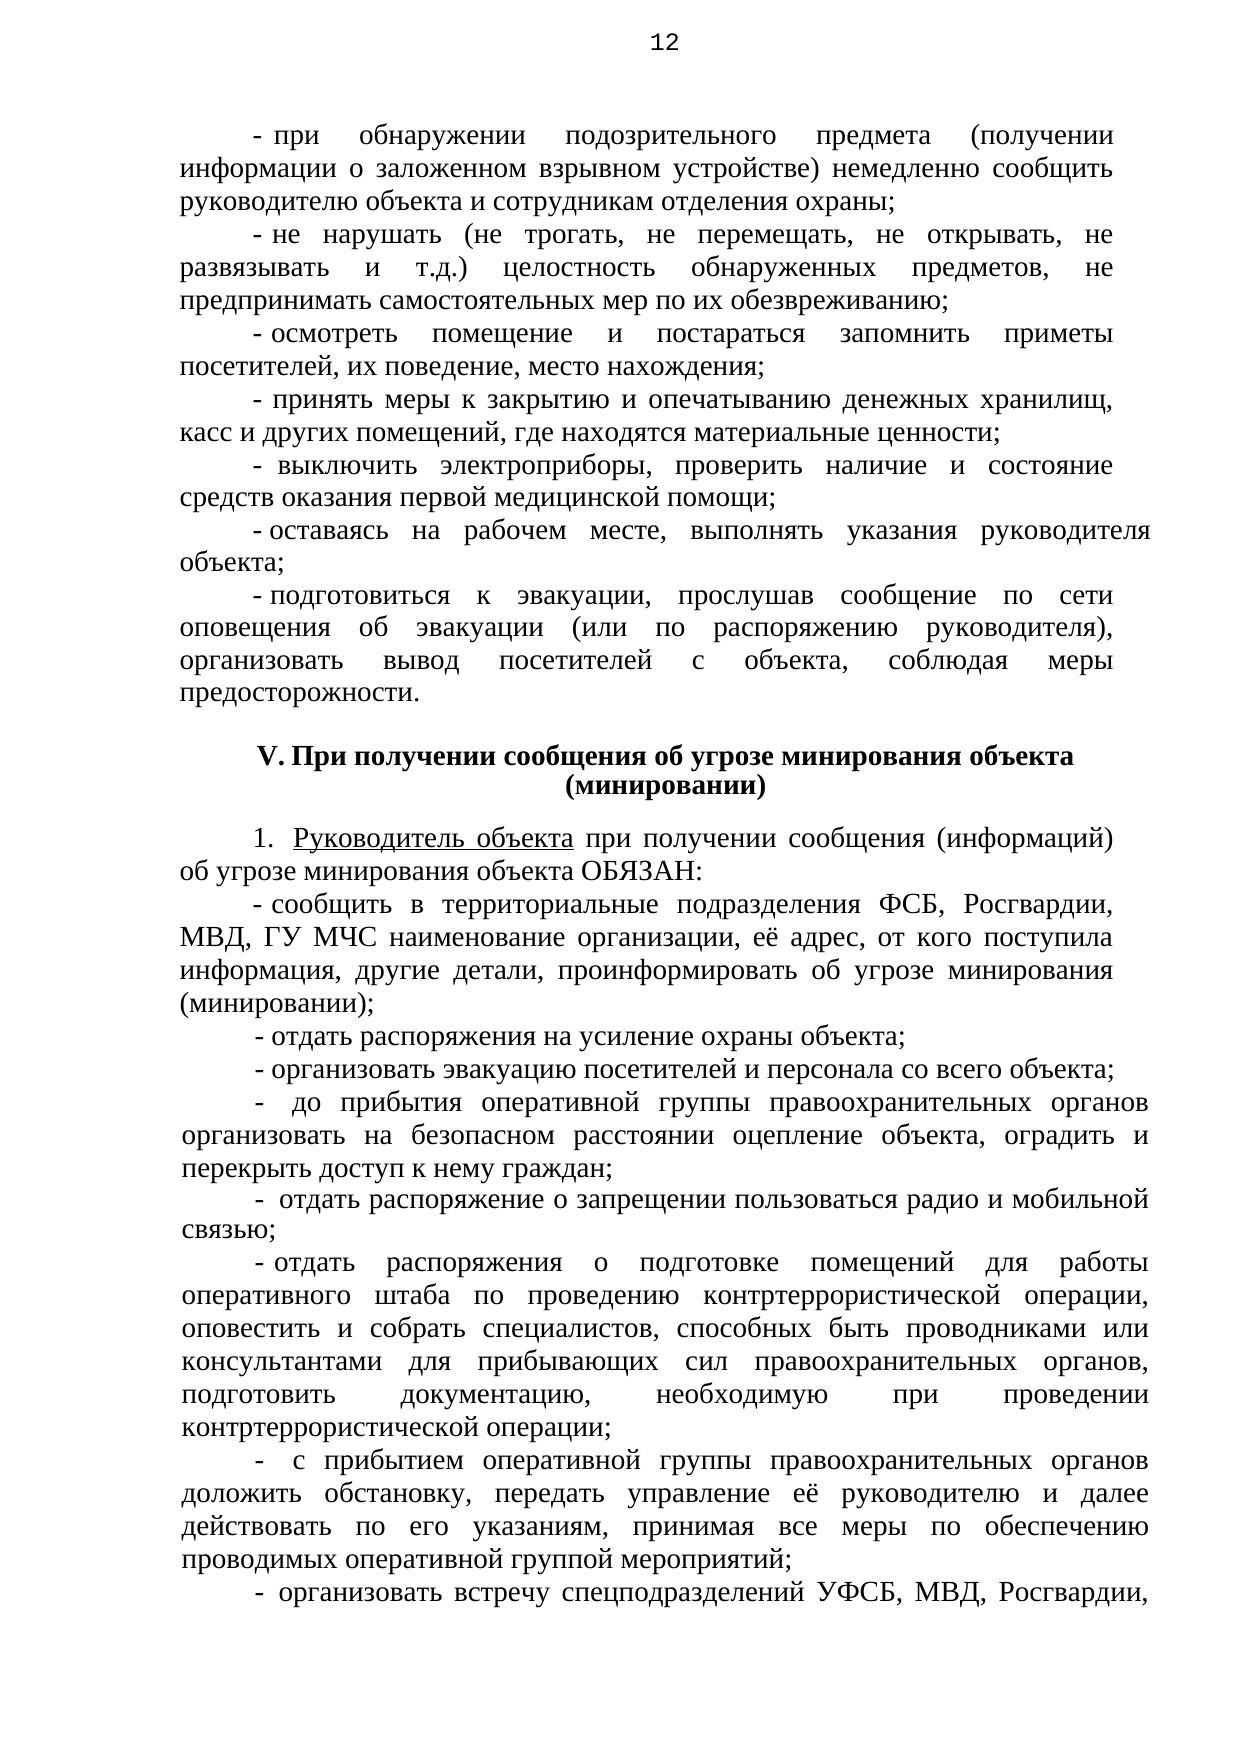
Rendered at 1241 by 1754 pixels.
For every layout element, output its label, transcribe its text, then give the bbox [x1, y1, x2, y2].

list до прибытия оперативной группы правоохранительных органов организовать на безопасном расстоянии оцепление объекта, оградить и перекрыть доступ к нему граждан; [181, 1085, 1149, 1184]
list с прибытием оперативной группы правоохранительных органов доложить обстановку, передать управление её руководителю и далее действовать по его указаниям, принимая все меры по обеспечению проводимых оперативной группой мероприятий; [181, 1443, 1149, 1575]
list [181, 1575, 1149, 1608]
list При получении сообщения об угрозе минирования объекта (минировании) [179, 742, 1152, 801]
list отдать распоряжение о запрещении пользоваться радио и мобильной связью; [181, 1184, 1149, 1245]
list организовать эвакуацию посетителей и персонала со всего объекта; [181, 1052, 1152, 1085]
list принять меры к закрытию и опечатыванию денежных хранилищ, касс и других помещений, где находятся материальные ценности; [179, 382, 1114, 448]
list при обнаружении подозрительного предмета (получении информации о заложенном взрывном устройстве) немедленно сообщить руководителю объекта и сотрудникам отделения охраны; [179, 118, 1114, 217]
list отдать распоряжения о подготовке помещений для работы оперативного штаба по проведению контртеррористической операции, оповестить и собрать специалистов, способных быть проводниками или консультантами для прибывающих сил правоохранительных органов, подготовить документацию, необходимую при проведении контртеррористической операции; [181, 1245, 1149, 1443]
list не нарушать (не трогать, не перемещать, не открывать, не развязывать и т.д.) целостность обнаруженных предметов, не предпринимать самостоятельных мер по их обезвреживанию; [179, 217, 1114, 316]
list отдать распоряжения на усиление охраны объекта; [181, 1019, 1152, 1052]
list сообщить в территориальные подразделения ФСБ, Росгвардии, МВД, ГУ МЧС наименование организации, её адрес, от кого поступила информация, другие детали, проинформировать об угрозе минирования (минировании); [179, 887, 1114, 1019]
list Руководитель объекта при получении сообщения (информаций) об угрозе минирования объекта ОБЯЗАН: [179, 821, 1114, 887]
list подготовиться к эвакуации, прослушав сообщение по сети оповещения об эвакуации (или по распоряжению руководителя), организовать вывод посетителей с объекта, соблюдая меры предосторожности. [179, 578, 1114, 708]
list осмотреть помещение и постараться запомнить приметы посетителей, их поведение, место нахождения; [179, 316, 1114, 382]
list оставаясь на рабочем месте, выполнять указания руководителя объекта; [179, 513, 1152, 578]
list выключить электроприборы, проверить наличие и состояние средств оказания первой медицинской помощи; [179, 448, 1114, 513]
